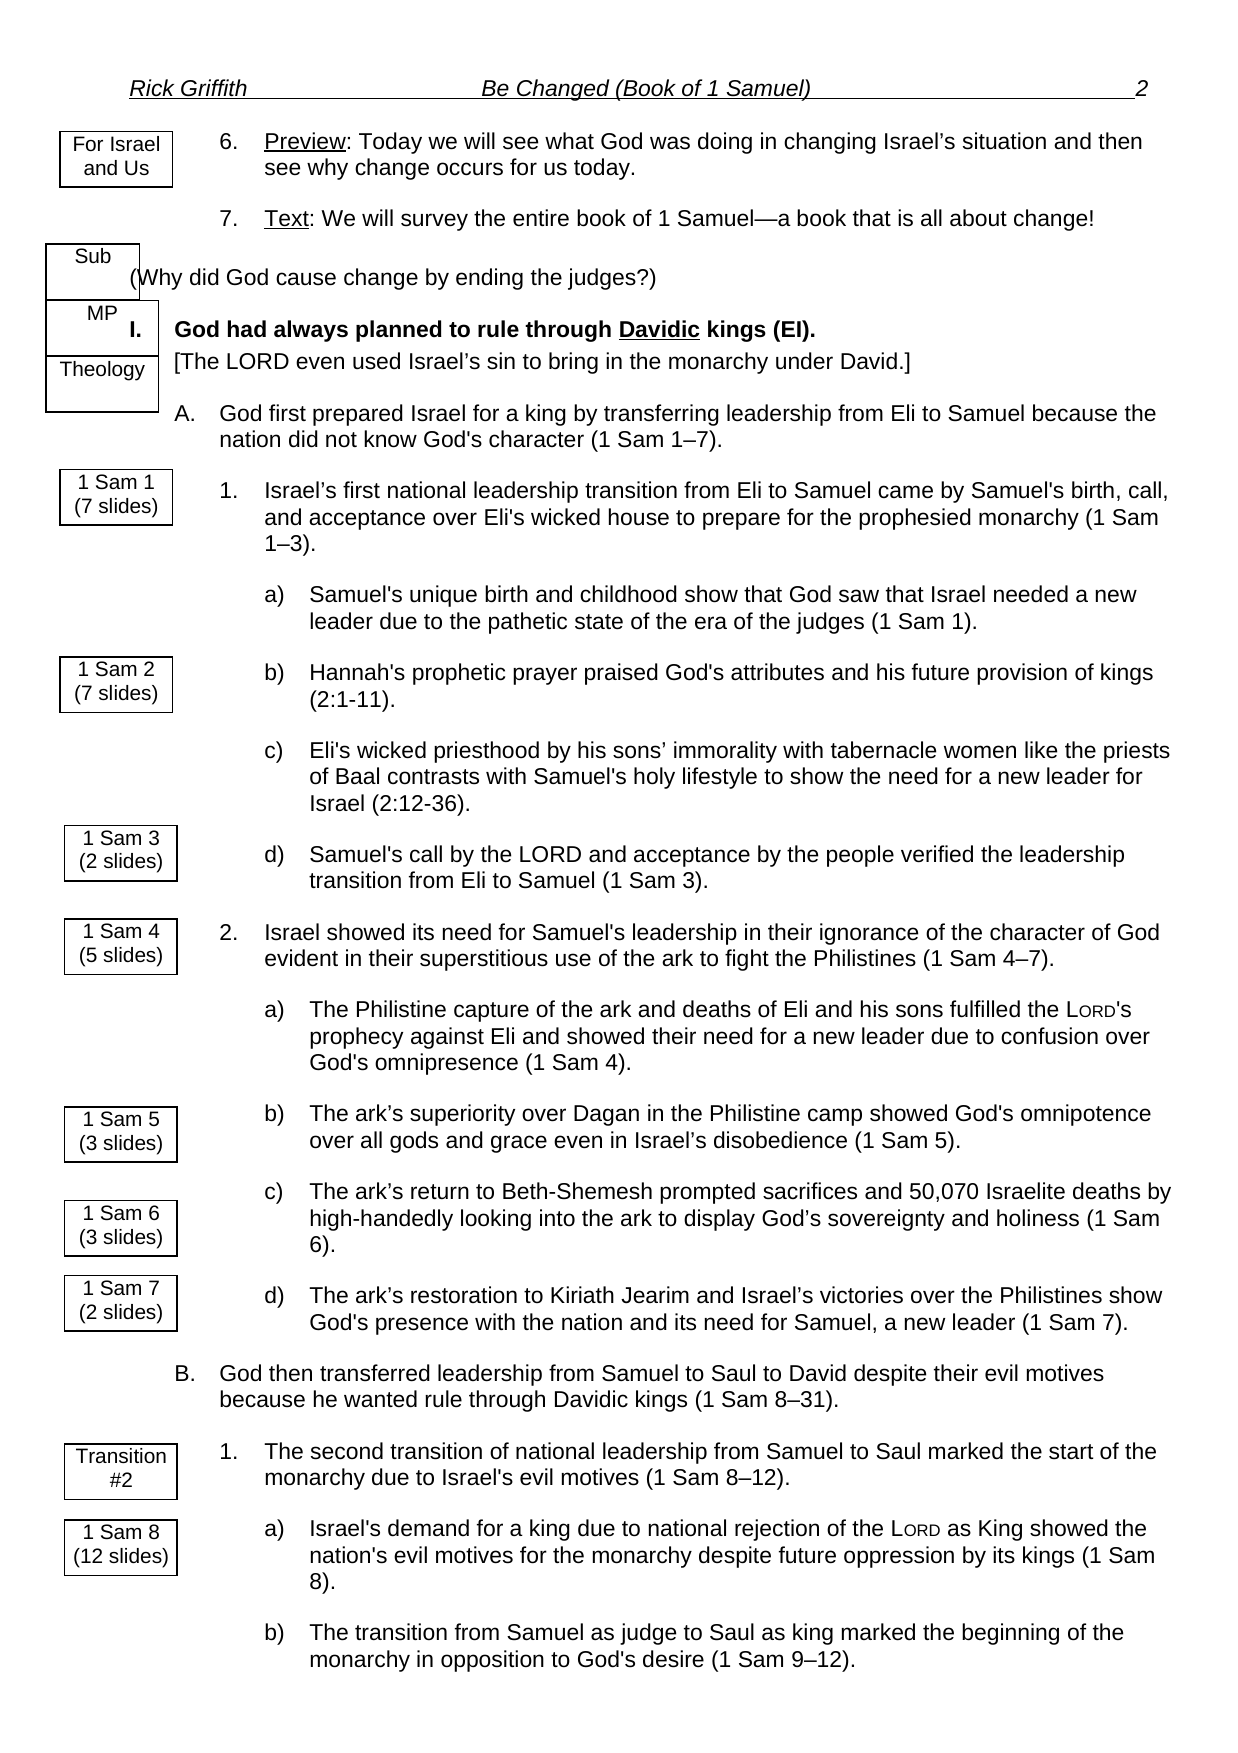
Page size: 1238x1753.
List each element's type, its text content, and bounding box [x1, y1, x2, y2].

subtitle God first prepared Israel for a king by transferring leadership from Eli to Samuel because the nation did not know God's character (1 Sam 1–7). [174, 400, 1172, 452]
subtitle God had always planned to rule through Davidic kings (EI). [159, 316, 1172, 342]
subtitle Text: We will survey the entire book of 1 Samuel—a book that is all about change! [219, 205, 1173, 232]
subtitle Eli's wicked priesthood by his sons’ immorality with tabernacle women like the priests of Baal contrasts with Samuel's holy lifestyle to show the need for a new leader for Israel (2:12-36). [264, 737, 1172, 816]
subtitle Samuel's unique birth and childhood show that God saw that Israel needed a new leader due to the pathetic state of the era of the judges (1 Sam 1). [264, 581, 1172, 634]
subtitle Israel’s first national leadership transition from Eli to Samuel came by Samuel's birth, call, and acceptance over Eli's wicked house to prepare for the prophesied monarchy (1 Sam 1–3). [219, 477, 1172, 556]
subtitle The ark’s restoration to Kiriath Jearim and Israel’s victories over the Philistines show God's presence with the nation and its need for Samuel, a new leader (1 Sam 7). [264, 1282, 1172, 1335]
subtitle The second transition of national leadership from Samuel to Saul marked the start of the monarchy due to Israel's evil motives (1 Sam 8–12). [219, 1438, 1172, 1490]
subtitle God then transferred leadership from Samuel to Saul to David despite their evil motives because he wanted rule through Davidic kings (1 Sam 8–31). [174, 1360, 1172, 1413]
subtitle The ark’s superiority over Dagan in the Philistine camp showed God's omnipotence over all gods and grace even in Israel’s disobedience (1 Sam 5). [264, 1100, 1172, 1153]
subtitle Hannah's prophetic prayer praised God's attributes and his future provision of kings (2:1-11). [264, 659, 1172, 712]
subtitle Israel showed its need for Samuel's leadership in their ignorance of the character of God evident in their superstitious use of the ark to fight the Philistines (1 Sam 4–7). [219, 919, 1172, 971]
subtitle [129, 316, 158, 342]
text (Why did God cause change by ending the judges?) [140, 264, 1172, 291]
subtitle Preview: Today we will see what God was doing in changing Israel’s situation and then see why change occurs for us today. [219, 128, 1173, 180]
subtitle Samuel's call by the LORD and acceptance by the people verified the leadership transition from Eli to Samuel (1 Sam 3). [264, 841, 1172, 894]
subtitle The ark’s return to Beth-Shemesh prompted sacrifices and 50,070 Israelite deaths by high-handedly looking into the ark to display God’s sovereignty and holiness (1 Sam 6). [264, 1178, 1172, 1257]
subtitle Israel's demand for a king due to national rejection of the LORD as King showed the nation's evil motives for the monarchy despite future oppression by its kings (1 Sam 8). [264, 1515, 1172, 1594]
subtitle The transition from Samuel as judge to Saul as king marked the beginning of the monarchy in opposition to God's desire (1 Sam 9–12). [264, 1619, 1172, 1672]
subtitle The Philistine capture of the ark and deaths of Eli and his sons fulfilled the LORD's prophecy against Eli and showed their need for a new leader due to confusion over God's omnipresence (1 Sam 4). [264, 996, 1172, 1075]
text [The LORD even used Israel’s sin to bring in the monarchy under David.] [173, 348, 1172, 375]
